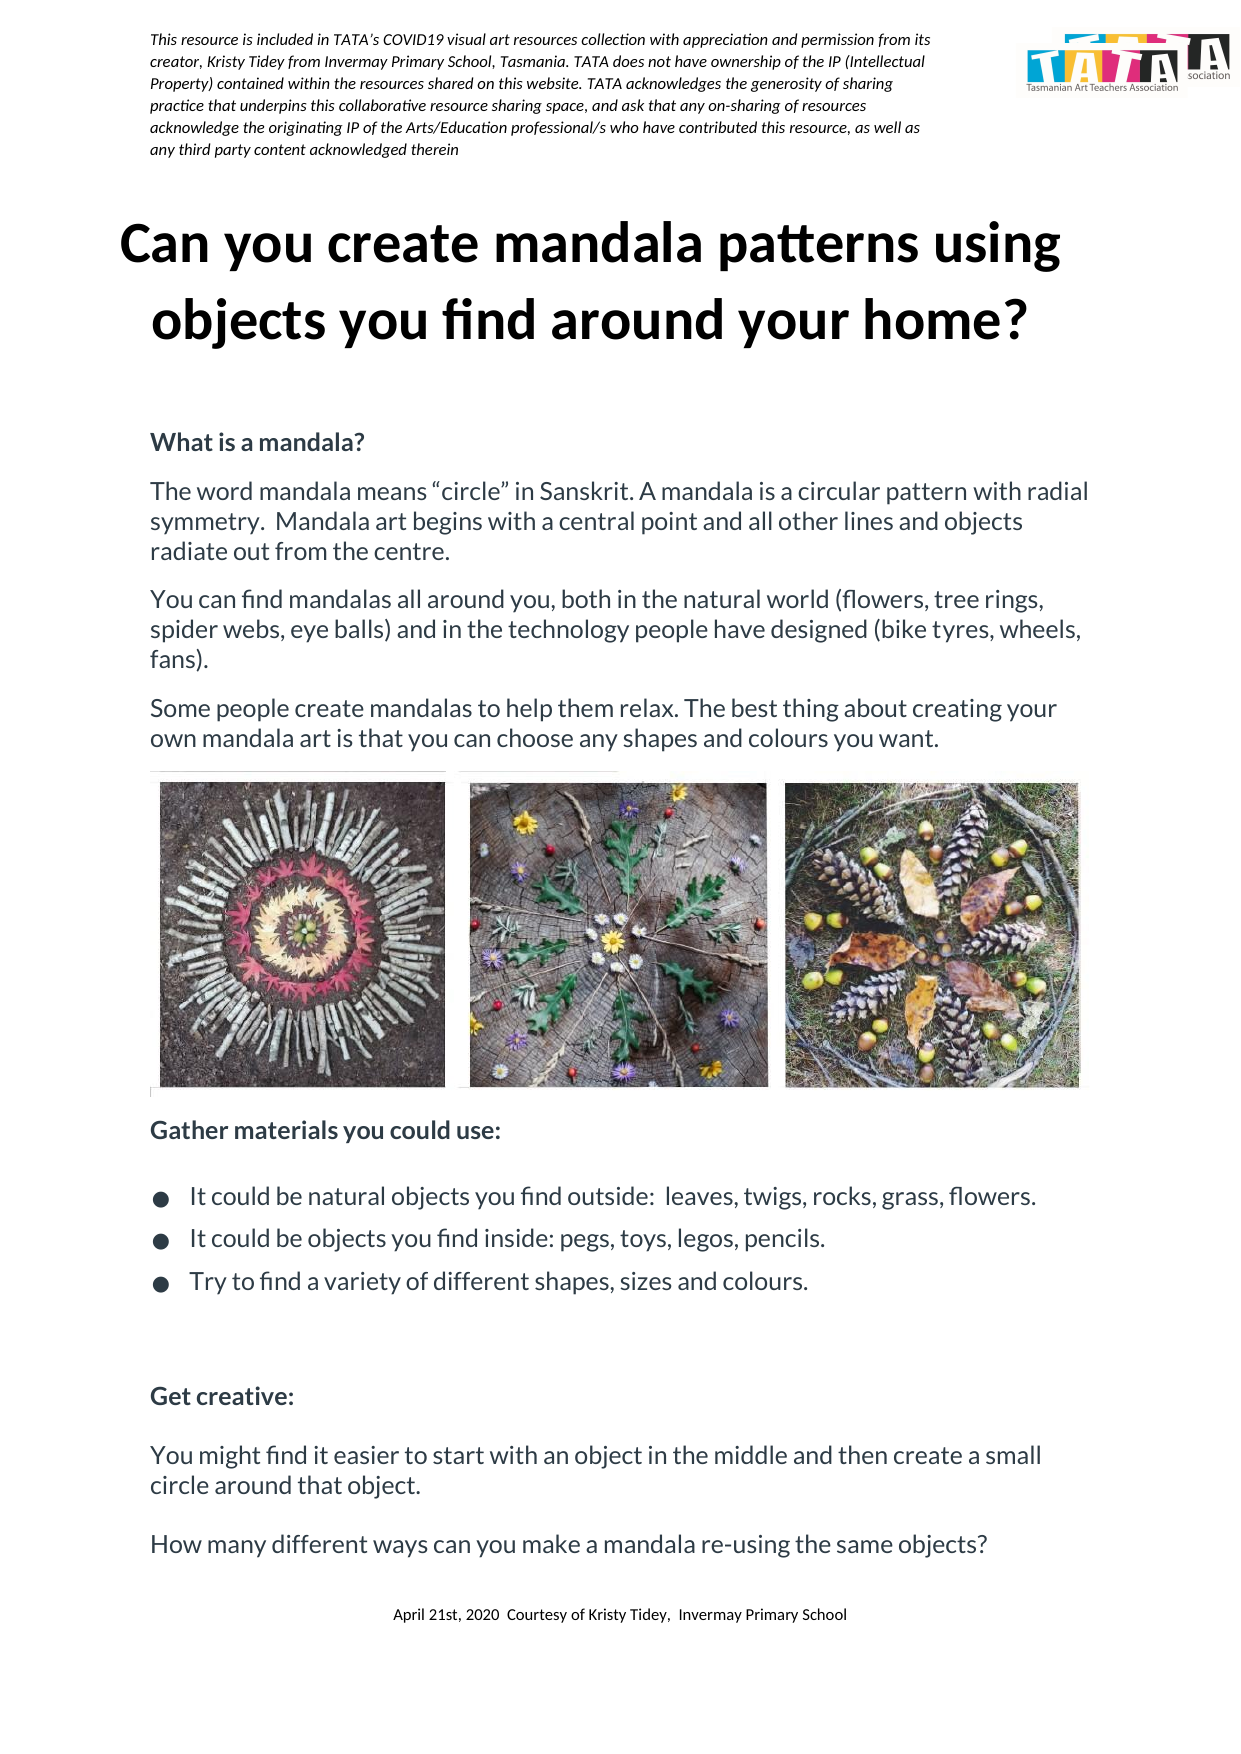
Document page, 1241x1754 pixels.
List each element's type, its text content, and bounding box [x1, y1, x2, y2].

text How many different ways can you make a mandala re-using the same objects? [150, 1528, 1090, 1558]
picture [1015, 27, 1240, 98]
list It could be natural objects you find outside: leaves, twigs, rocks, grass, flowers. [152, 1174, 1090, 1217]
text Some people create mandalas to help them relax. The best thing about creating your own mandala art is that you can choose any shapes and colours you want. [150, 693, 1090, 753]
text What is a mandala? [150, 427, 1090, 457]
text Gather materials you could use: [150, 1115, 1090, 1145]
list It could be objects you find inside: pegs, toys, legos, pencils. [152, 1217, 1090, 1259]
list Try to find a variety of different shapes, sizes and colours. [152, 1259, 1090, 1302]
text Can you create mandala patterns using objects you find around your home? [91, 206, 1090, 354]
text Get creative: [150, 1380, 1090, 1410]
picture [150, 771, 1090, 1097]
text You might find it easier to start with an object in the middle and then create a small circle around that object. [150, 1439, 1090, 1499]
subtitle The word mandala means “circle” in Sanskrit. A mandala is a circular pattern with radial symmetry. Mandala art begins with a central point and all other lines and objects radiate out from the centre. [150, 476, 1090, 566]
text You can find mandalas all around you, both in the natural world (flowers, tree rings, spider webs, eye balls) and in the technology people have designed (bike tyres, wheels, fans). [150, 584, 1090, 674]
